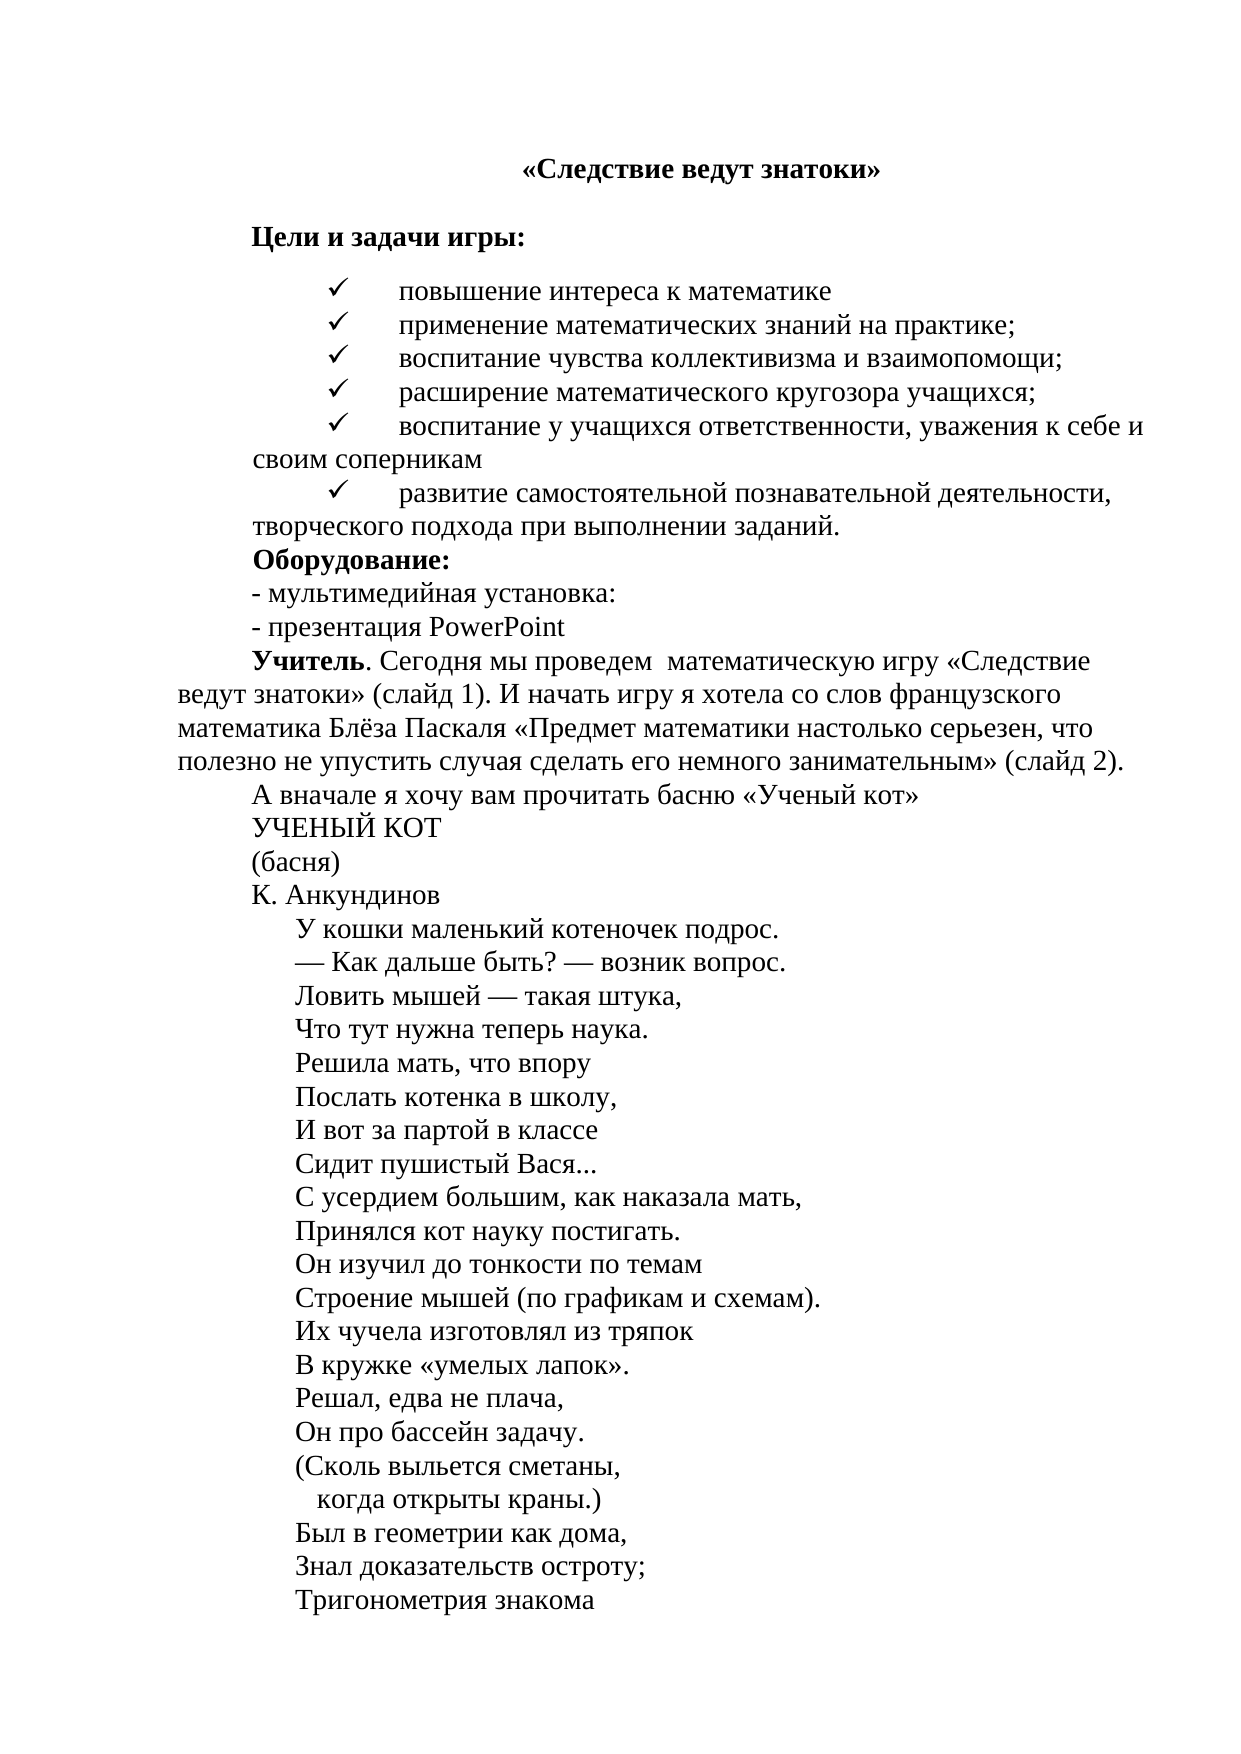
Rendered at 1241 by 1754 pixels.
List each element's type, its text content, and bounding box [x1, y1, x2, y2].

list развитие самостоятельной познавательной деятельности, творческого подхода при выполнении заданий. [252, 475, 1152, 542]
text Решила мать, что впору [177, 1045, 1152, 1079]
text Решал, едва не плача, [177, 1381, 1152, 1414]
list Оборудование: [252, 542, 1152, 576]
text Он про бассейн задачу. [177, 1414, 1152, 1448]
text Ловить мышей — такая штука, [177, 978, 1152, 1012]
text «Следствие ведут знатоки» [177, 152, 1152, 185]
text когда открыты краны.) [177, 1481, 1152, 1515]
text Строение мышей (по графикам и схемам). [177, 1280, 1152, 1313]
text - презентация PowerPoint [251, 609, 1152, 643]
list повышение интереса к математике [252, 273, 1152, 307]
text Принялся кот науку постигать. [177, 1213, 1152, 1246]
text (Сколь выльется сметаны, [177, 1448, 1152, 1481]
text Цели и задачи игры: [177, 219, 1152, 252]
text А вначале я хочу вам прочитать басню «Ученый кот» [177, 777, 1152, 810]
text УЧЕНЫЙ КОТ [177, 810, 1152, 844]
text Сидит пушистый Вася... [177, 1146, 1152, 1179]
text - мультимедийная установка: [177, 576, 1152, 609]
text Послать котенка в школу, [177, 1079, 1152, 1112]
text С усердием большим, как наказала мать, [177, 1179, 1152, 1213]
list воспитание у учащихся ответственности, уважения к себе и своим соперникам [252, 408, 1152, 475]
list расширение математического кругозора учащихся; [252, 374, 1152, 408]
text И вот за партой в классе [177, 1112, 1152, 1146]
text Тригонометрия знакома [177, 1582, 1152, 1615]
text Был в геометрии как дома, [177, 1515, 1152, 1548]
text К. Анкундинов [177, 877, 1152, 911]
text В кружке «умелых лапок». [177, 1347, 1152, 1381]
text Их чучела изготовлял из тряпок [177, 1313, 1152, 1347]
text У кошки маленький котеночек подрос. [177, 911, 1152, 944]
list применение математических знаний на практике; [252, 307, 1152, 340]
text Знал доказательств остроту; [177, 1548, 1152, 1582]
text Он изучил до тонкости по темам [177, 1246, 1152, 1280]
text Учитель. Сегодня мы проведем математическую игру «Следствие ведут знатоки» (слайд 1). И начать игру я хотела со слов французского математика Блёза Паскаля «Предмет математики настолько серьезен, что полезно не упустить случая сделать его немного занимательным» (слайд 2). [177, 643, 1152, 777]
text — Как дальше быть? — возник вопрос. [177, 944, 1152, 978]
text (басня) [177, 844, 1152, 877]
list воспитание чувства коллективизма и взаимопомощи; [252, 340, 1152, 374]
text Что тут нужна теперь наука. [177, 1012, 1152, 1045]
